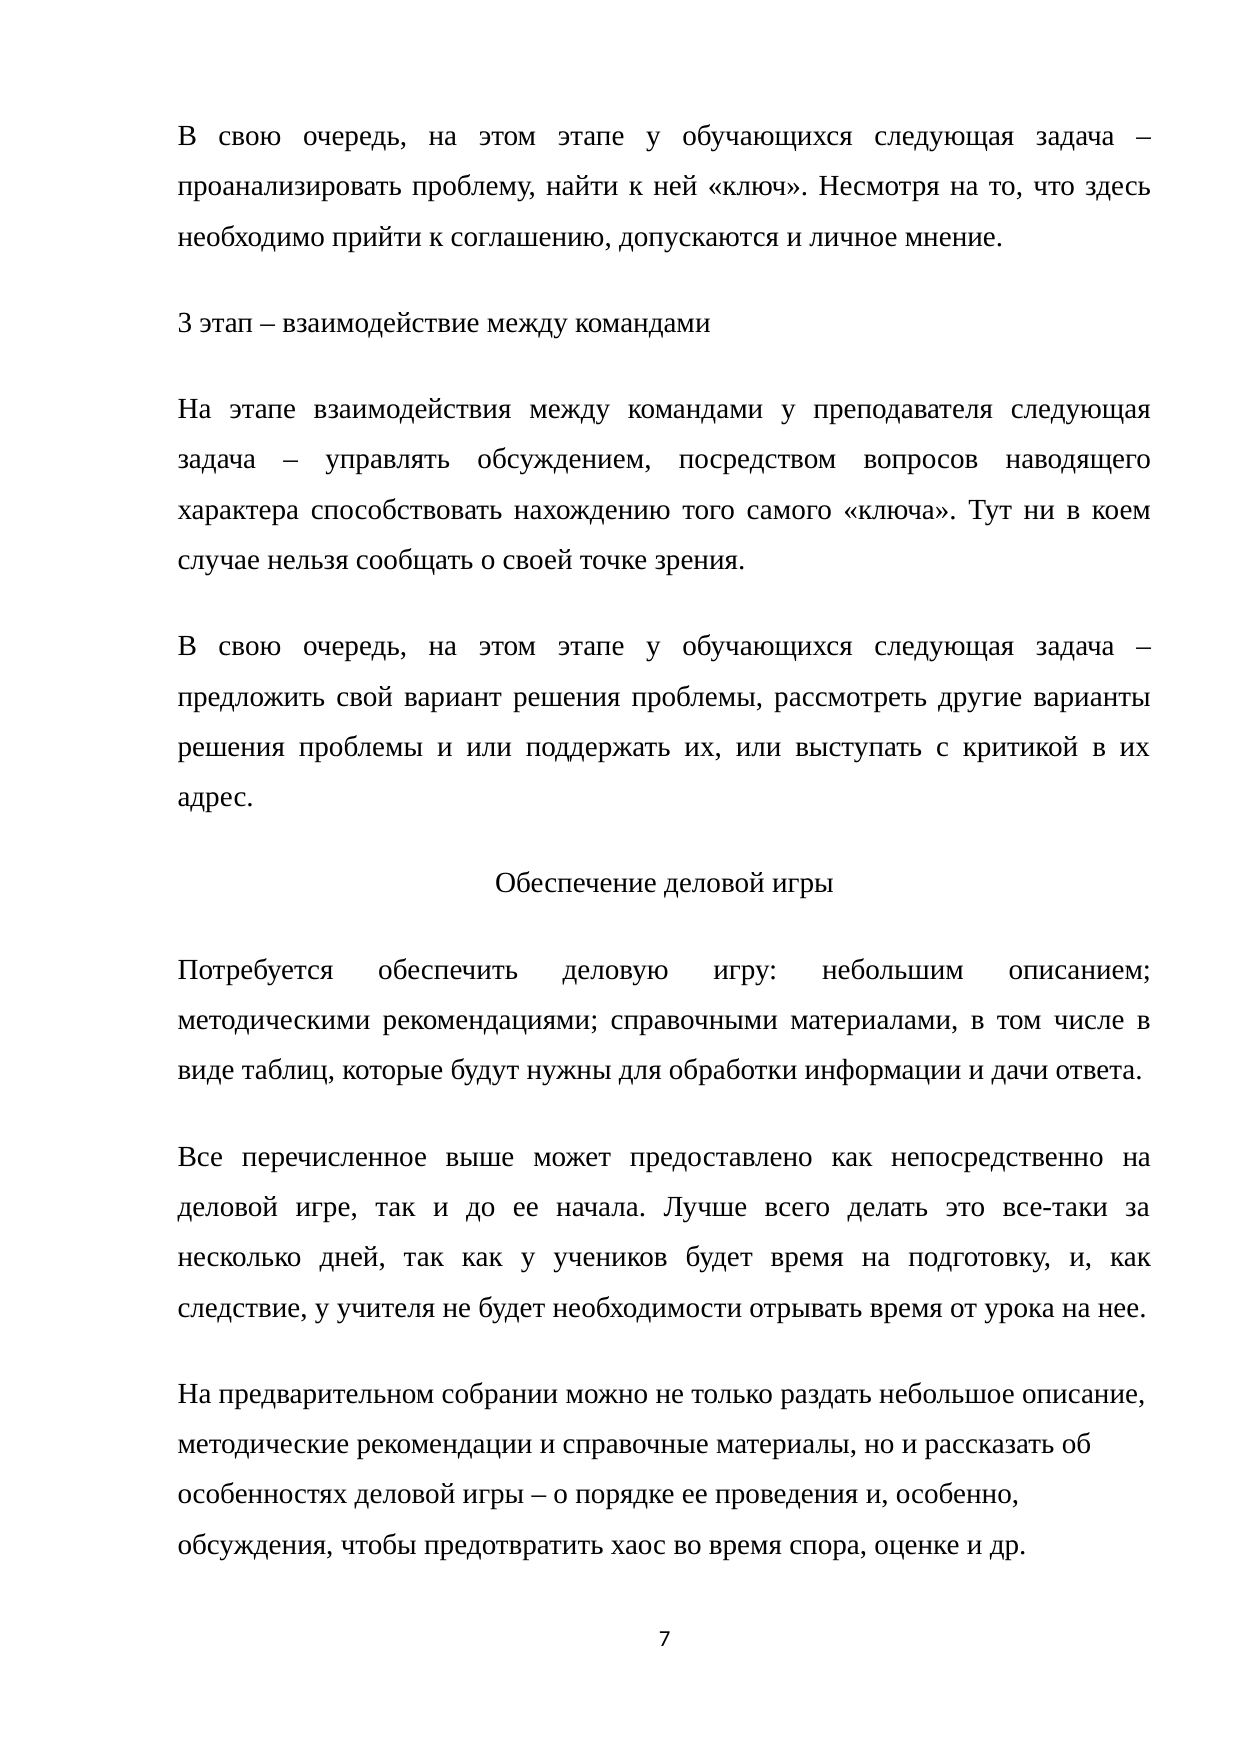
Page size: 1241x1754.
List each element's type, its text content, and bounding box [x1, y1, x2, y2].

text В свою очередь, на этом этапе у обучающихся следующая задача – проанализировать проблему, найти к ней «ключ». Несмотря на то, что здесь необходимо прийти к соглашению, допускаются и личное мнение. [177, 118, 1152, 252]
text 3 этап – взаимодействие между командами [177, 305, 1152, 338]
text В свою очередь, на этом этапе у обучающихся следующая задача – предложить свой вариант решения проблемы, рассмотреть другие варианты решения проблемы и или поддержать их, или выступать с критикой в их адрес. [177, 628, 1152, 813]
text На предварительном собрании можно не только раздать небольшое описание, методические рекомендации и справочные материалы, но и рассказать об особенностях деловой игры – о порядке ее проведения и, особенно, обсуждения, чтобы предотвратить хаос во время спора, оценке и др. [177, 1376, 1152, 1560]
text На этапе взаимодействия между командами у преподавателя следующая задача – управлять обсуждением, посредством вопросов наводящего характера способствовать нахождению того самого «ключа». Тут ни в коем случае нельзя сообщать о своей точке зрения. [177, 391, 1152, 576]
text Потребуется обеспечить деловую игру: небольшим описанием; методическими рекомендациями; справочными материалами, в том числе в виде таблиц, которые будут нужны для обработки информации и дачи ответа. [177, 952, 1152, 1086]
text Все перечисленное выше может предоставлено как непосредственно на деловой игре, так и до ее начала. Лучше всего делать это все-таки за несколько дней, так как у учеников будет время на подготовку, и, как следствие, у учителя не будет необходимости отрывать время от урока на нее. [177, 1139, 1152, 1323]
text Обеспечение деловой игры [177, 866, 1152, 899]
